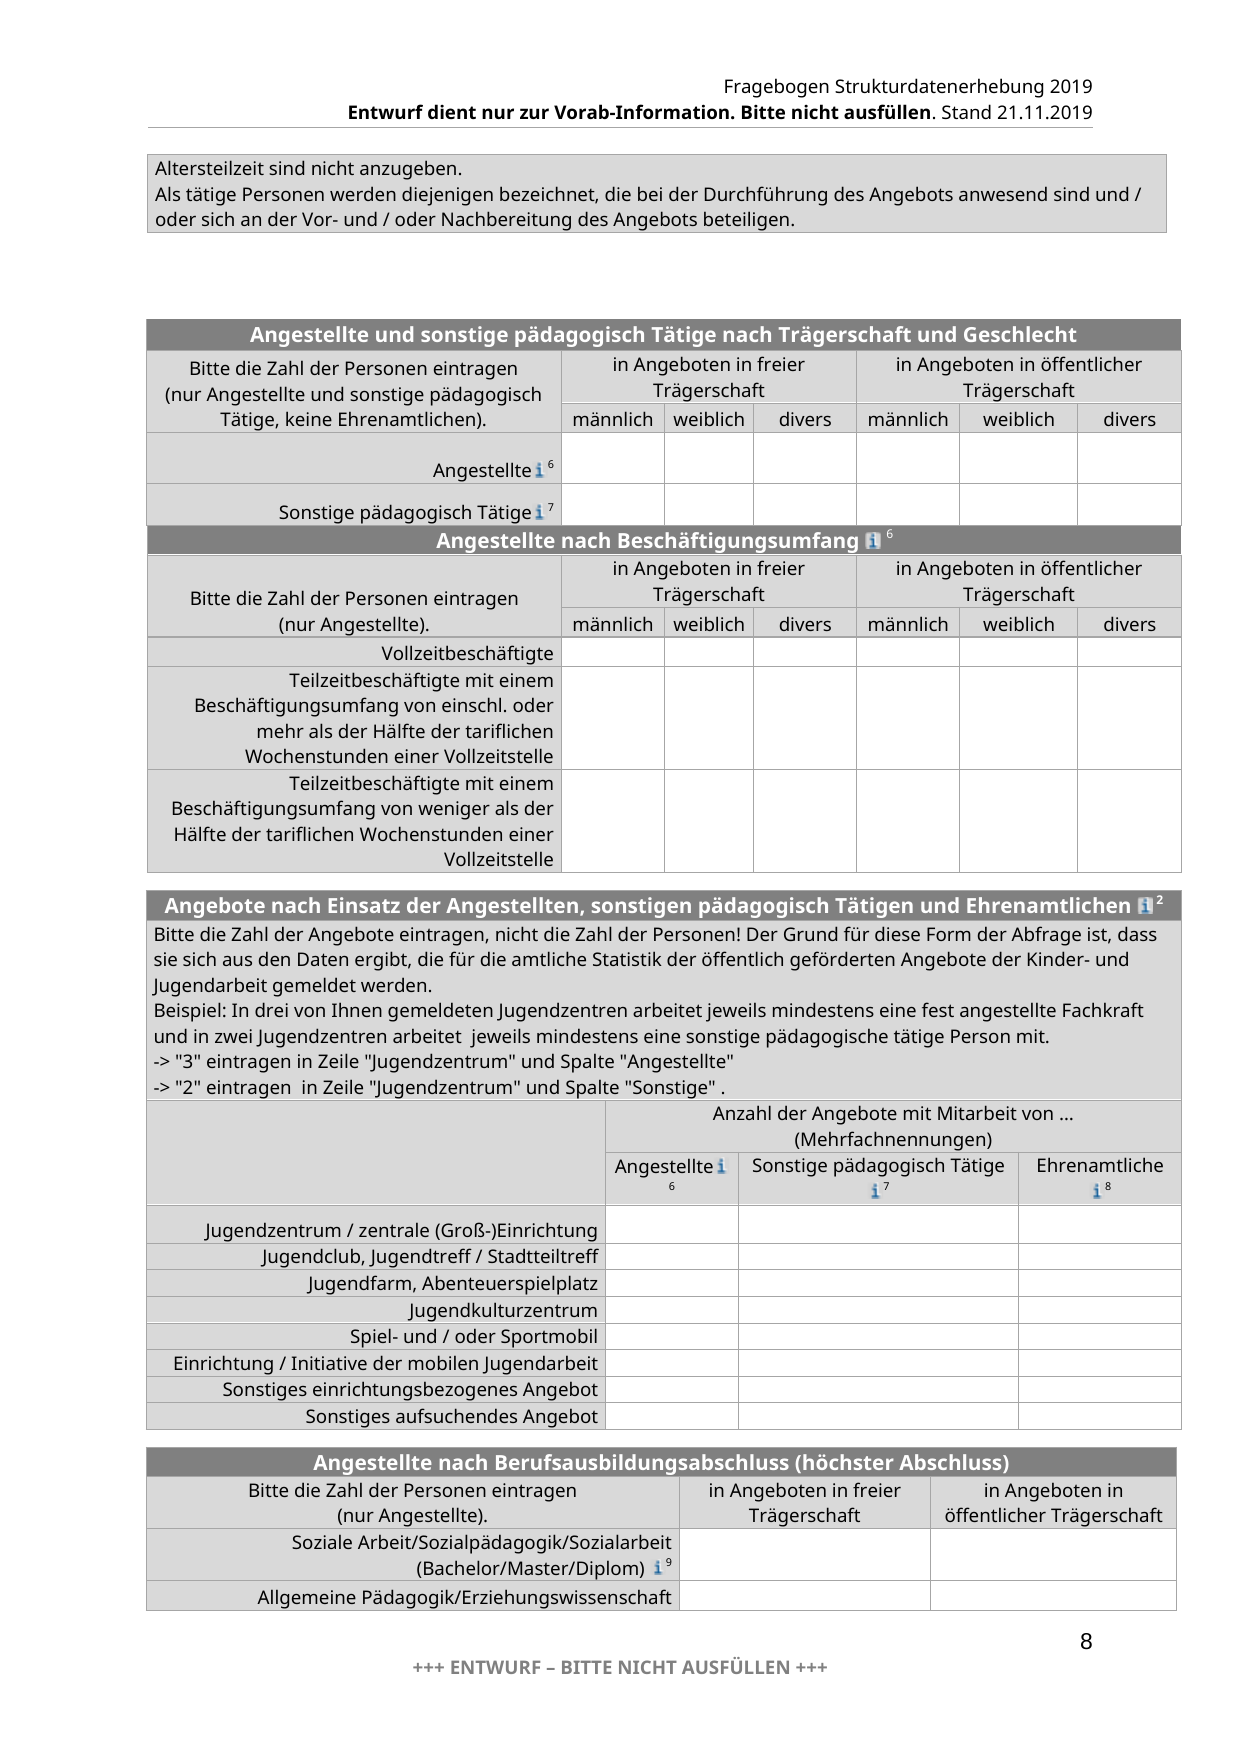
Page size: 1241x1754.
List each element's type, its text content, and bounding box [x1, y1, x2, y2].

table_cell Jugendkulturzentrum [147, 1297, 605, 1322]
table_cell Bitte die Zahl der Angebote eintragen, nicht die Zahl der Personen! Der Grund für diese Form der Abfrage ist, dass sie sich aus den Daten ergibt, die für die amtliche Statistik der öffentlich geförderten Angebote der Kinder- und Jugendarbeit gemeldet werden. Beispiel: In drei von Ihnen gemeldeten Jugendzentren arbeitet jeweils mindestens eine fest angestellte Fachkraft und in zwei Jugendzentren arbeitet jeweils mindestens eine sonstige pädagogische tätige Person mit. -> "3" eintragen in Zeile "Jugendzentrum" und Spalte "Angestellte" -> "2" eintragen in Zeile "Jugendzentrum" und Spalte "Sonstige" . [147, 921, 1181, 1099]
table_cell [1019, 1244, 1181, 1269]
table_cell [562, 770, 664, 872]
table_cell [739, 1297, 1018, 1322]
table_cell [1078, 770, 1181, 872]
table_cell [665, 433, 753, 483]
table_cell [606, 1206, 738, 1243]
table_header Angestellte und sonstige pädagogisch Tätige nach Trägerschaft und Geschlecht [147, 319, 1181, 350]
table_cell Angestellte nach Beschäftigungsumfang 6 [148, 526, 1181, 554]
table_cell [665, 667, 753, 769]
table_header Angestellte nach Berufsausbildungsabschluss (höchster Abschluss) [147, 1448, 1176, 1476]
table_cell divers [754, 608, 856, 636]
picture [1137, 897, 1153, 914]
table_cell [680, 1581, 930, 1610]
table_cell divers [1078, 404, 1181, 432]
table_cell [1019, 1206, 1181, 1243]
table_cell in Angeboten in öffentlicher Trägerschaft [931, 1477, 1176, 1528]
table_cell [754, 638, 856, 666]
table_cell [665, 638, 753, 666]
picture [1089, 1182, 1105, 1199]
table_cell Jugendzentrum / zentrale (Groß-)Einrichtung [147, 1206, 605, 1243]
table_cell [562, 638, 664, 666]
table_cell [606, 1377, 738, 1402]
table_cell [147, 1581, 679, 1610]
table_cell [960, 638, 1077, 666]
table_cell Sonstiges aufsuchendes Angebot [147, 1403, 605, 1429]
table_cell [739, 1377, 1018, 1402]
table_cell [665, 770, 753, 872]
table_cell weiblich [960, 608, 1077, 636]
table_cell [754, 667, 856, 769]
table_cell [739, 1244, 1018, 1269]
table_cell [606, 1350, 738, 1376]
table_cell [754, 770, 856, 872]
table_cell [1019, 1377, 1181, 1402]
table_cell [148, 155, 1166, 232]
table_cell [960, 770, 1077, 872]
table_cell weiblich [665, 404, 753, 432]
table_cell [739, 1350, 1018, 1376]
table_cell [1019, 1270, 1181, 1296]
table_cell [931, 1581, 1176, 1610]
table_cell Angestellte6 [147, 433, 561, 483]
table_cell in Angeboten in freier Trägerschaft [562, 351, 856, 402]
table_cell [754, 433, 856, 483]
table_cell [931, 1529, 1176, 1580]
table_cell [1019, 1350, 1181, 1376]
table_cell [147, 1101, 605, 1204]
table_cell [562, 484, 664, 525]
table_cell Angestellte6 [606, 1153, 738, 1204]
table_cell weiblich [665, 608, 753, 636]
table_cell [606, 1297, 738, 1322]
table_cell [960, 484, 1077, 525]
table_cell [1019, 1324, 1181, 1349]
table_cell Sonstige pädagogisch Tätige7 [147, 484, 561, 525]
table_cell [960, 667, 1077, 769]
table_cell [665, 484, 753, 525]
table_cell Sonstiges einrichtungsbezogenes Angebot [147, 1377, 605, 1402]
picture [865, 532, 881, 549]
table_cell Einrichtung / Initiative der mobilen Jugendarbeit [147, 1350, 605, 1376]
table_cell Ehrenamtliche 8 [1019, 1153, 1181, 1204]
picture [713, 1157, 730, 1174]
table_cell Bitte die Zahl der Personen eintragen (nur Angestellte). [147, 1477, 679, 1528]
table_cell [739, 1270, 1018, 1296]
table_cell [1019, 1297, 1181, 1322]
picture [867, 1182, 884, 1199]
table_cell Spiel- und / oder Sportmobil [147, 1324, 605, 1349]
table_cell divers [754, 404, 856, 432]
table_cell Vollzeitbeschäftigte [148, 638, 561, 666]
table_cell [606, 1403, 738, 1429]
table_cell männlich [857, 404, 959, 432]
table_cell divers [1078, 608, 1181, 636]
table_cell [562, 433, 664, 483]
table_cell [1078, 484, 1181, 525]
table_cell [857, 770, 959, 872]
table_cell Jugendclub, Jugendtreff / Stadtteiltreff [147, 1244, 605, 1269]
table_cell [606, 1324, 738, 1349]
table_cell [739, 1324, 1018, 1349]
table_cell Sonstige pädagogisch Tätige7 [739, 1153, 1018, 1204]
table_cell [1078, 667, 1181, 769]
table_cell männlich [857, 608, 959, 636]
table_cell [1078, 433, 1181, 483]
table_cell [606, 1270, 738, 1296]
table_cell in Angeboten in freier Trägerschaft [562, 556, 856, 607]
table_header Angebote nach Einsatz der Angestellten, sonstigen pädagogisch Tätigen und Ehrenamtlichen 2 [147, 891, 1181, 920]
table_cell Soziale Arbeit/Sozialpädagogik/Sozialarbeit (Bachelor/Master/Diplom) 9 [147, 1529, 679, 1580]
table_cell weiblich [960, 404, 1077, 432]
table_cell [562, 667, 664, 769]
table_cell Bitte die Zahl der Personen eintragen (nur Angestellte). [148, 556, 561, 636]
table_cell [1078, 638, 1181, 666]
table_cell [857, 667, 959, 769]
picture [532, 503, 548, 520]
table_cell [960, 433, 1077, 483]
table_cell in Angeboten in öffentlicher Trägerschaft [857, 556, 1181, 607]
table_cell Bitte die Zahl der Personen eintragen (nur Angestellte und sonstige pädagogisch Tätige, keine Ehrenamtlichen). [147, 351, 561, 432]
table_cell Jugendfarm, Abenteuerspielplatz [147, 1270, 605, 1296]
table_cell [857, 484, 959, 525]
table_cell in Angeboten in freier Trägerschaft [680, 1477, 930, 1528]
table_cell [857, 638, 959, 666]
table_cell männlich [562, 404, 664, 432]
table_cell [1019, 1403, 1181, 1429]
table_cell [857, 433, 959, 483]
table_cell [754, 484, 856, 525]
table_cell [606, 1244, 738, 1269]
table_cell [739, 1403, 1018, 1429]
table_cell [739, 1206, 1018, 1243]
table_cell männlich [562, 608, 664, 636]
table_cell Teilzeitbeschäftigte mit einem Beschäftigungsumfang von weniger als der Hälfte der tariflichen Wochenstunden einer Vollzeitstelle [148, 770, 561, 872]
picture [650, 1559, 666, 1575]
table_cell in Angeboten in öffentlicher Trägerschaft [857, 351, 1181, 402]
picture [532, 461, 548, 478]
table_cell [680, 1529, 930, 1580]
table_cell Anzahl der Angebote mit Mitarbeit von … (Mehrfachnennungen) [606, 1101, 1181, 1152]
table_cell Teilzeitbeschäftigte mit einem Beschäftigungsumfang von einschl. oder mehr als der Hälfte der tariflichen Wochenstunden einer Vollzeitstelle [148, 667, 561, 769]
